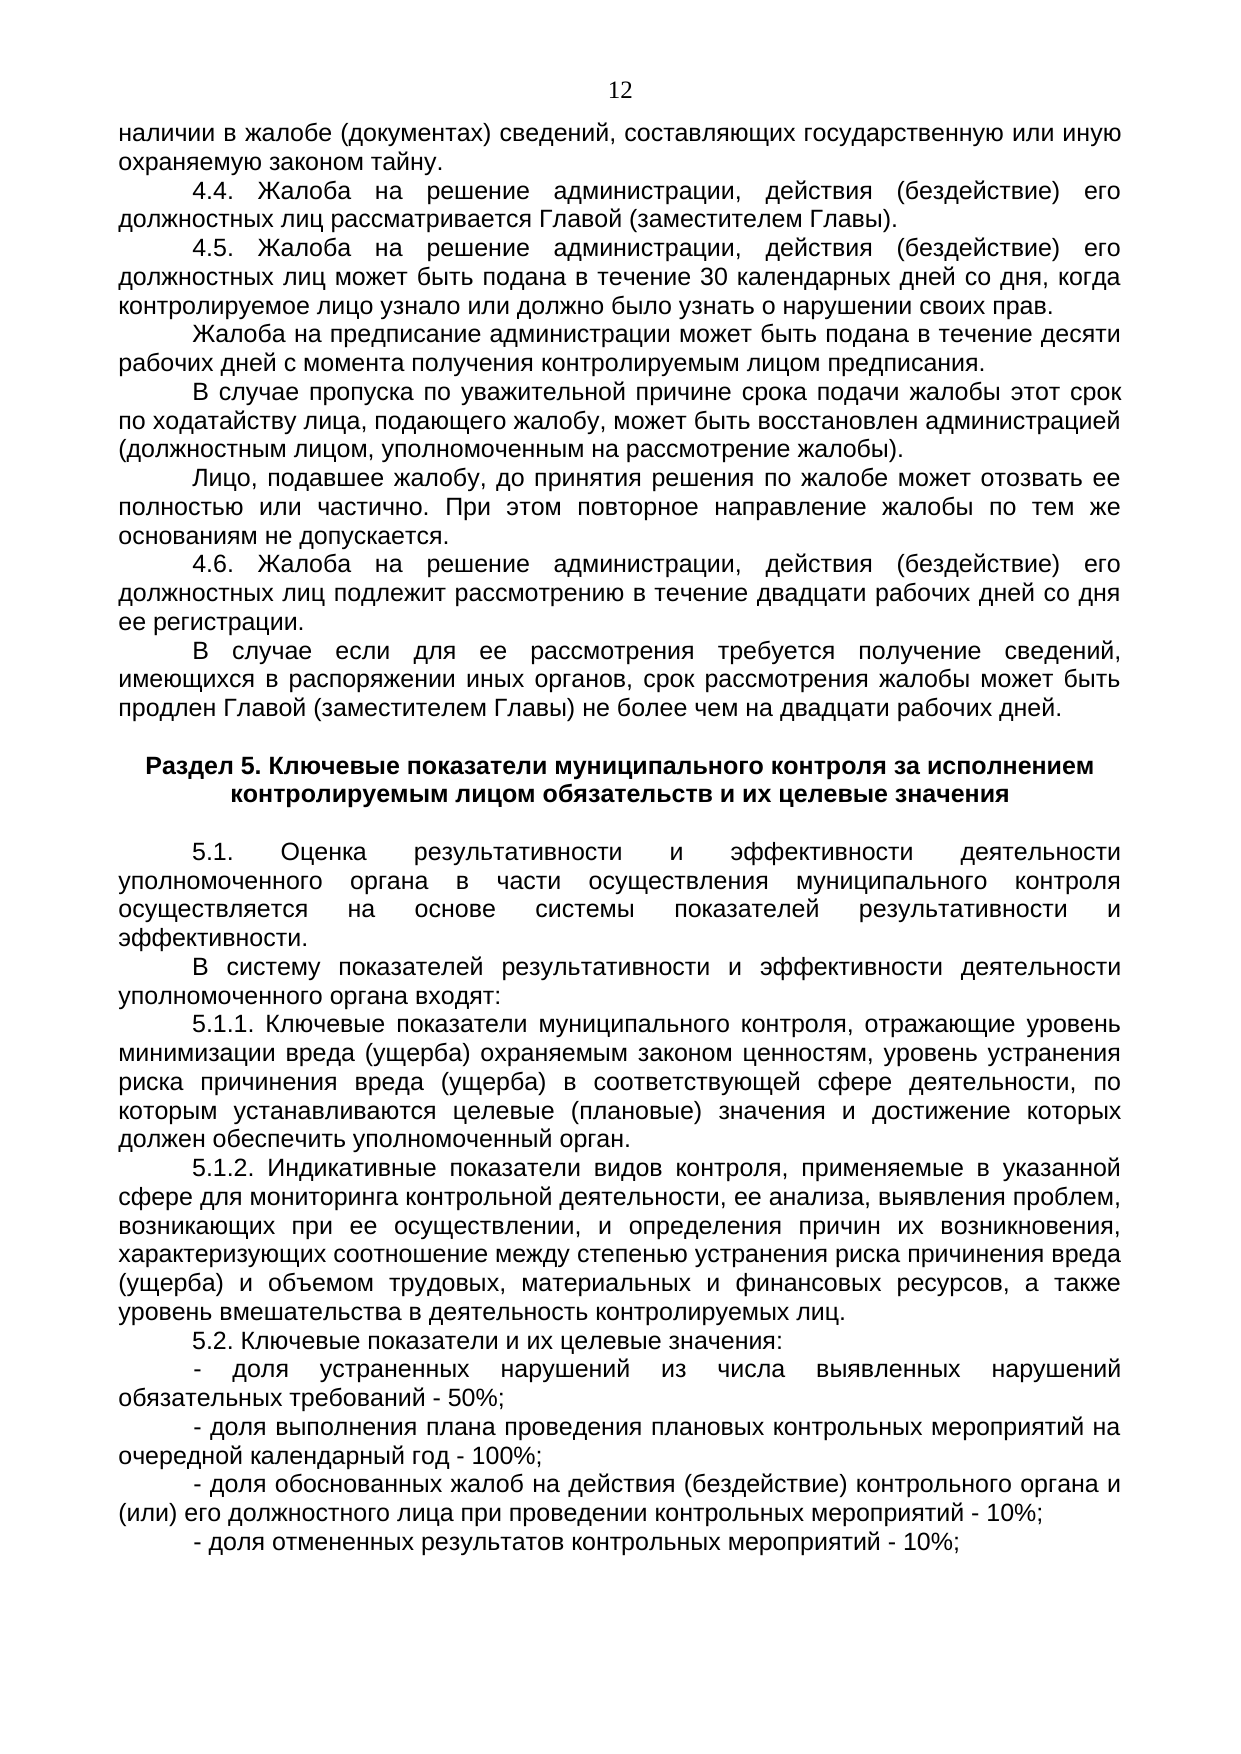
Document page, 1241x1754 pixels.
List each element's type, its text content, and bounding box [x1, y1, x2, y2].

text 5.2. Ключевые показатели и их целевые значения: [118, 1326, 1122, 1354]
text - доля отмененных результатов контрольных мероприятий - 10%; [118, 1527, 1122, 1556]
text В случае пропуска по уважительной причине срока подачи жалобы этот срок по ходатайству лица, подающего жалобу, может быть восстановлен администрацией (должностным лицом, уполномоченным на рассмотрение жалобы). [118, 377, 1122, 463]
text Жалоба на предписание администрации может быть подана в течение десяти рабочих дней с момента получения контролируемым лицом предписания. [118, 319, 1122, 377]
text - доля устраненных нарушений из числа выявленных нарушений обязательных требований - 50%; [118, 1354, 1122, 1412]
text 5.1.1. Ключевые показатели муниципального контроля, отражающие уровень минимизации вреда (ущерба) охраняемым законом ценностям, уровень устранения риска причинения вреда (ущерба) в соответствующей сфере деятельности, по которым устанавливаются целевые (плановые) значения и достижение которых должен обеспечить уполномоченный орган. [118, 1009, 1122, 1153]
text Раздел 5. Ключевые показатели муниципального контроля за исполнением контролируемым лицом обязательств и их целевые значения [118, 751, 1122, 808]
text 4.6. Жалоба на решение администрации, действия (бездействие) его должностных лиц подлежит рассмотрению в течение двадцати рабочих дней со дня ее регистрации. [118, 549, 1122, 636]
text 5.1. Оценка результативности и эффективности деятельности уполномоченного органа в части осуществления муниципального контроля осуществляется на основе системы показателей результативности и эффективности. [118, 837, 1122, 952]
text 5.1.2. Индикативные показатели видов контроля, применяемые в указанной сфере для мониторинга контрольной деятельности, ее анализа, выявления проблем, возникающих при ее осуществлении, и определения причин их возникновения, характеризующих соотношение между степенью устранения риска причинения вреда (ущерба) и объемом трудовых, материальных и финансовых ресурсов, а также уровень вмешательства в деятельность контролируемых лиц. [118, 1153, 1122, 1326]
text - доля обоснованных жалоб на действия (бездействие) контрольного органа и (или) его должностного лица при проведении контрольных мероприятий - 10%; [118, 1469, 1122, 1527]
text - доля выполнения плана проведения плановых контрольных мероприятий на очередной календарный год - 100%; [118, 1412, 1122, 1469]
text 4.5. Жалоба на решение администрации, действия (бездействие) его должностных лиц может быть подана в течение 30 календарных дней со дня, когда контролируемое лицо узнало или должно было узнать о нарушении своих прав. [118, 233, 1122, 319]
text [118, 118, 1122, 176]
text В случае если для ее рассмотрения требуется получение сведений, имеющихся в распоряжении иных органов, срок рассмотрения жалобы может быть продлен Главой (заместителем Главы) не более чем на двадцати рабочих дней. [118, 636, 1122, 722]
text В систему показателей результативности и эффективности деятельности уполномоченного органа входят: [118, 952, 1122, 1009]
text Лицо, подавшее жалобу, до принятия решения по жалобе может отозвать ее полностью или частично. При этом повторное направление жалобы по тем же основаниям не допускается. [118, 463, 1122, 549]
text 4.4. Жалоба на решение администрации, действия (бездействие) его должностных лиц рассматривается Главой (заместителем Главы). [118, 176, 1122, 233]
